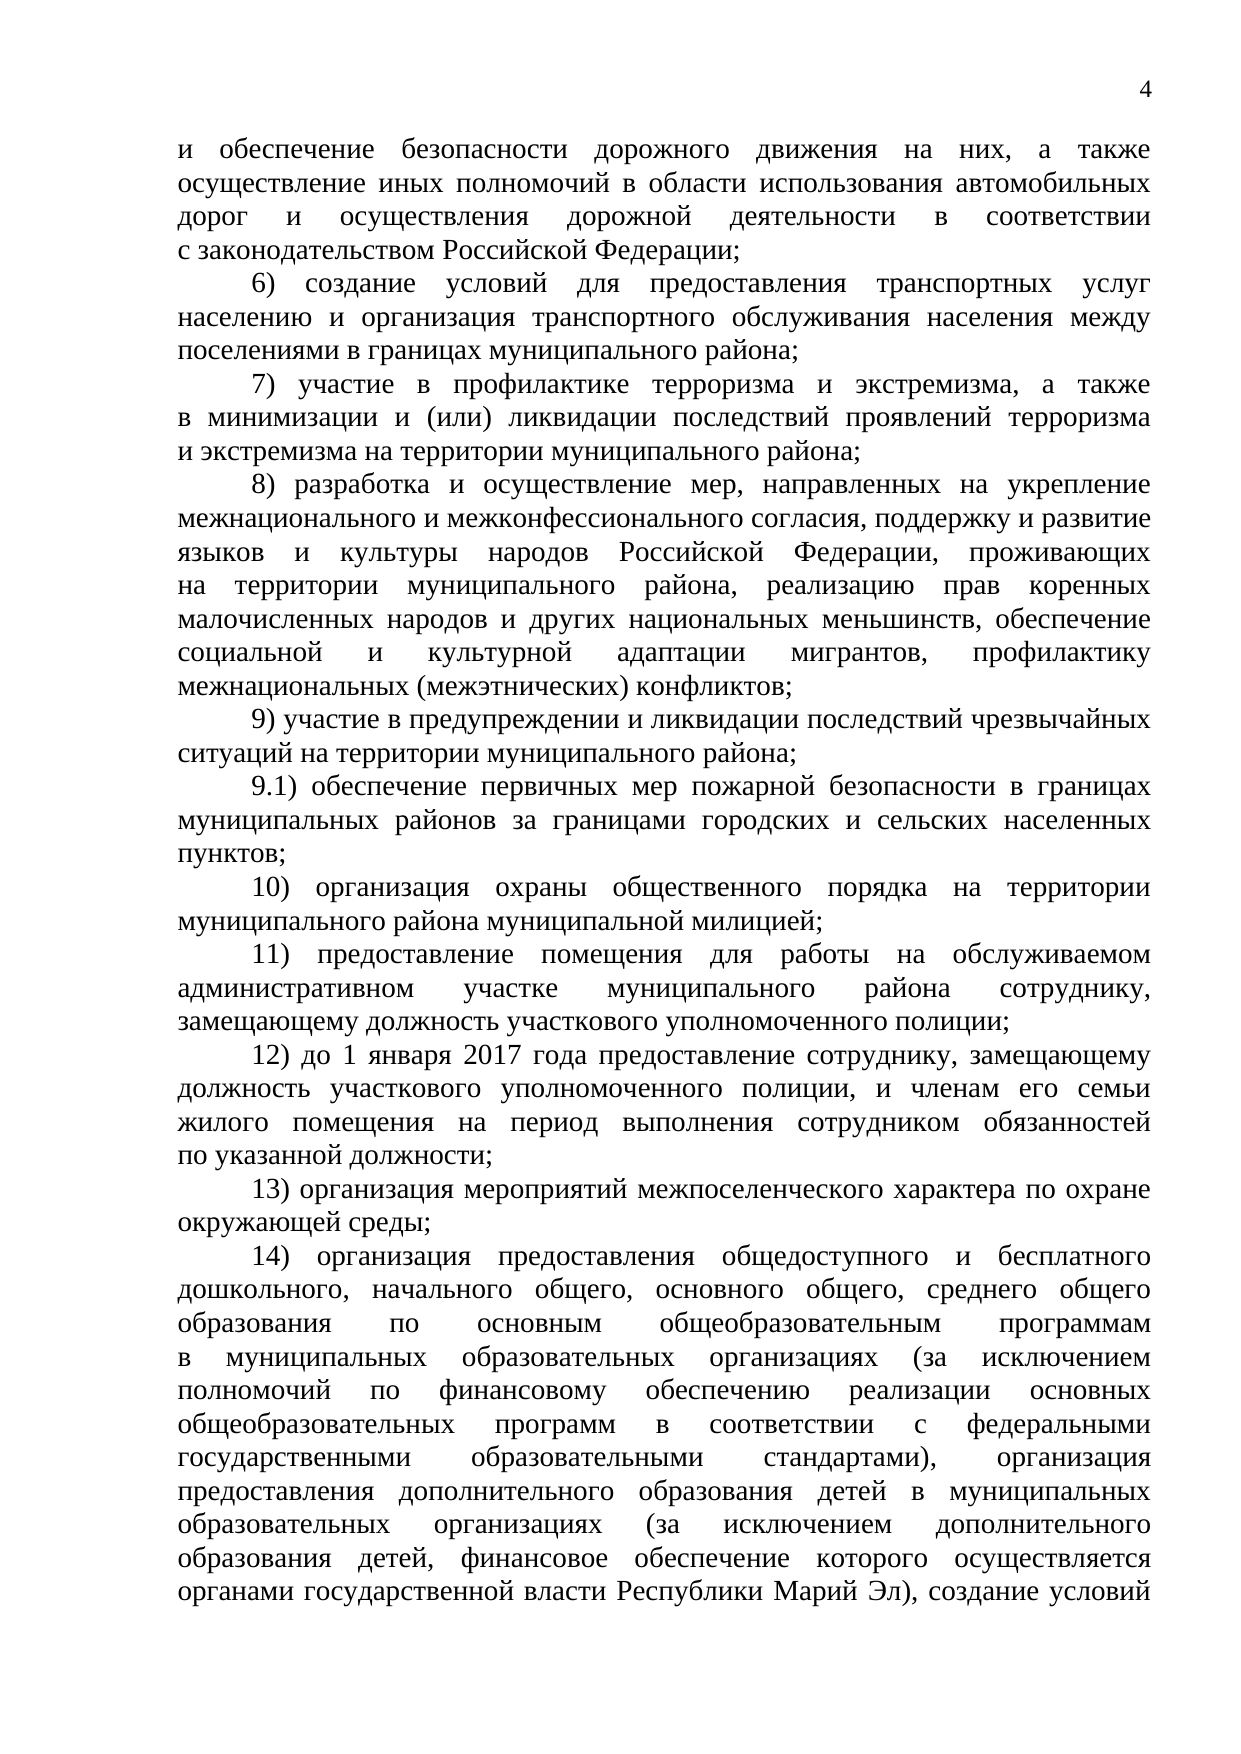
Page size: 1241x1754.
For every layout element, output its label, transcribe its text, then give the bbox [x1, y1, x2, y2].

text 13) организация мероприятий межпоселенческого характера по охране окружающей среды; [177, 1171, 1152, 1238]
text 9) участие в предупреждении и ликвидации последствий чрезвычайных ситуаций на территории муниципального района; [177, 701, 1152, 768]
text 10) организация охраны общественного порядка на территории муниципального района муниципальной милицией; [177, 869, 1152, 936]
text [177, 1238, 1152, 1607]
text 6) создание условий для предоставления транспортных услуг населению и организация транспортного обслуживания населения между поселениями в границах муниципального района; [177, 265, 1152, 366]
text 9.1) обеспечение первичных мер пожарной безопасности в границах муниципальных районов за границами городских и сельских населенных пунктов; [177, 768, 1152, 869]
text 7) участие в профилактике терроризма и экстремизма, а также в минимизации и (или) ликвидации последствий проявлений терроризма и экстремизма на территории муниципального района; [177, 366, 1152, 467]
text 11) предоставление помещения для работы на обслуживаемом административном участке муниципального района сотруднику, замещающему должность участкового уполномоченного полиции; [177, 936, 1152, 1037]
text 8) разработка и осуществление мер, направленных на укрепление межнационального и межконфессионального согласия, поддержку и развитие языков и культуры народов Российской Федерации, проживающих на территории муниципального района, реализацию прав коренных малочисленных народов и других национальных меньшинств, обеспечение социальной и культурной адаптации мигрантов, профилактику межнациональных (межэтнических) конфликтов; [177, 467, 1152, 701]
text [177, 131, 1152, 265]
text 12) до 1 января 2017 года предоставление сотруднику, замещающему должность участкового уполномоченного полиции, и членам его семьи жилого помещения на период выполнения сотрудником обязанностей по указанной должности; [177, 1037, 1152, 1171]
